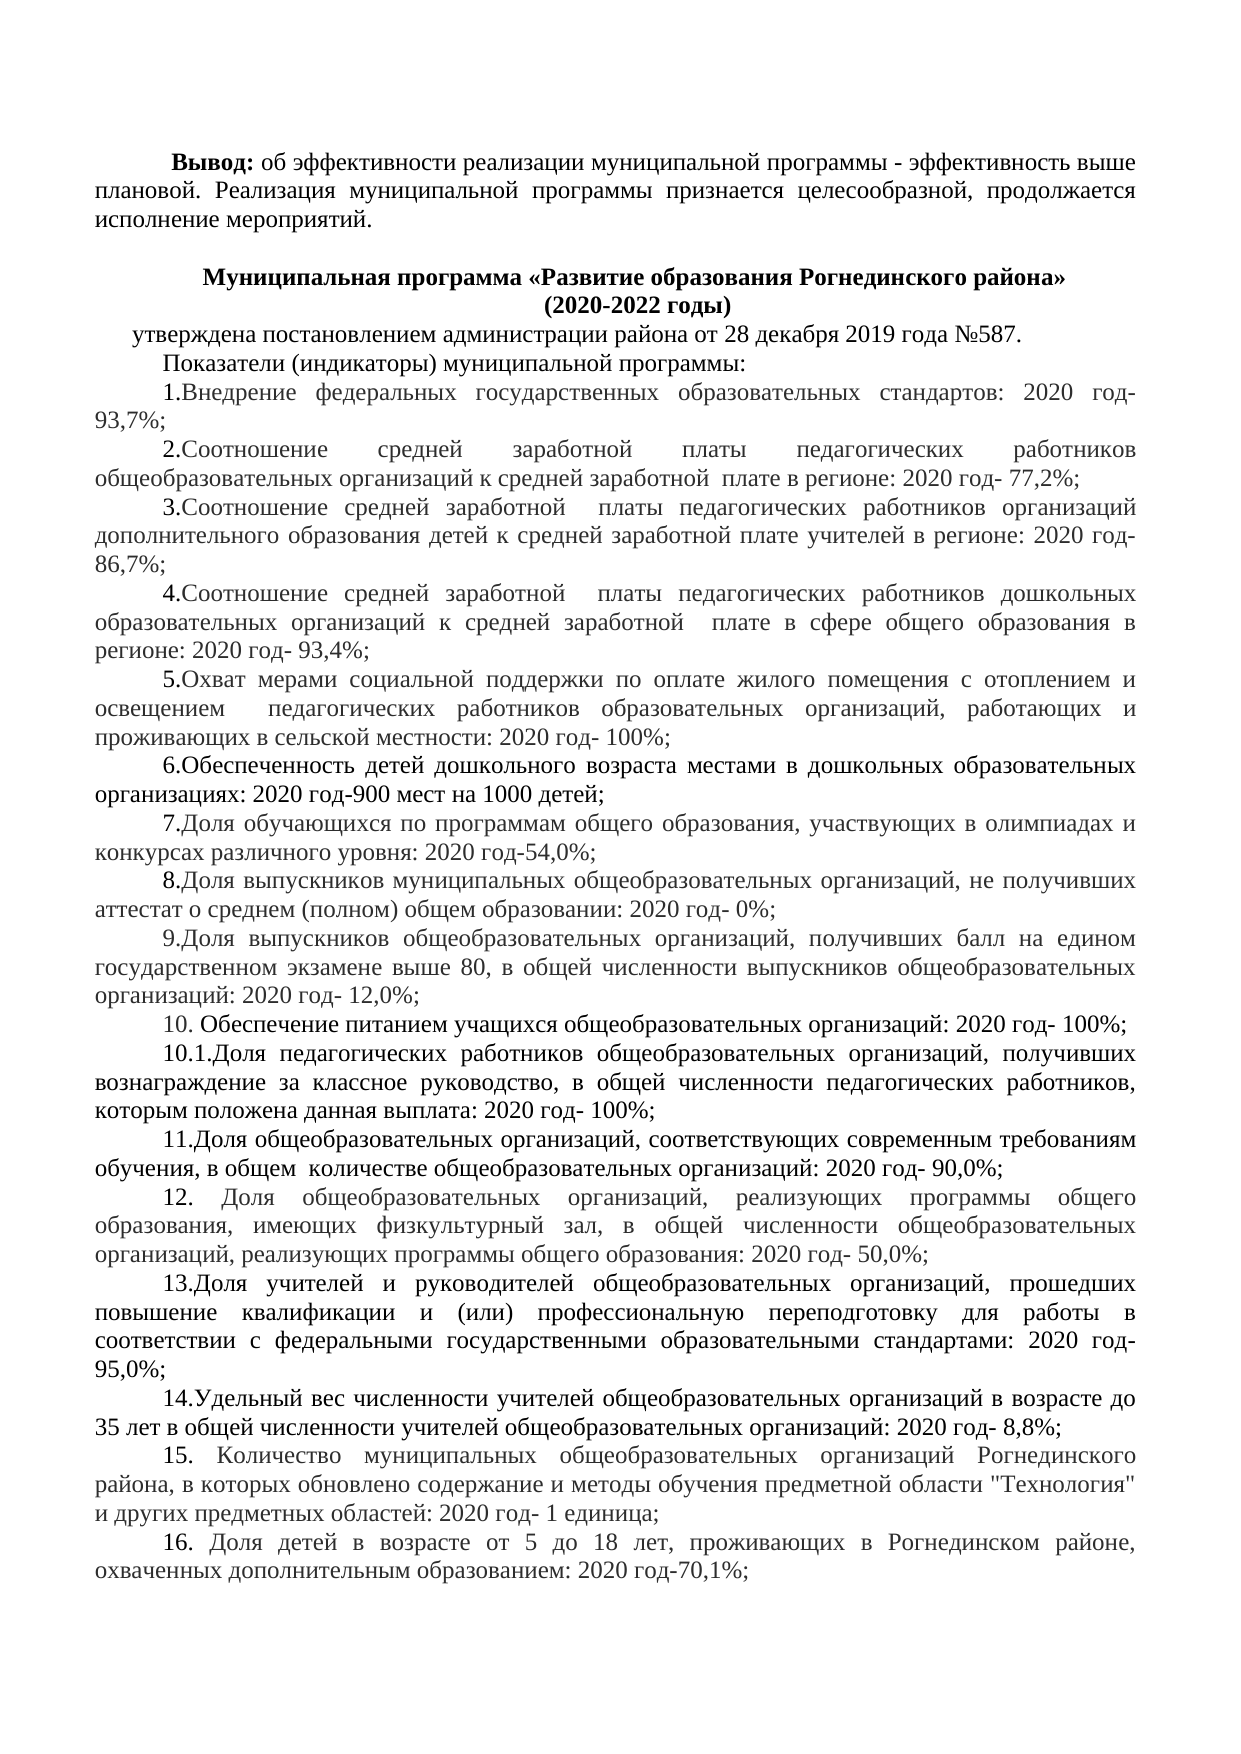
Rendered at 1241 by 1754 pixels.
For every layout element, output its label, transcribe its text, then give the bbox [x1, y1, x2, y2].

text 1.Внедрение федеральных государственных образовательных стандартов: 2020 год- 93,7%; [94, 377, 1137, 434]
text 4.Соотношение средней заработной платы педагогических работников дошкольных образовательных организаций к средней заработной плате в сфере общего образования в регионе: 2020 год- 93,4%; [94, 578, 1137, 664]
text Вывод: об эффективности реализации муниципальной программы - эффективность выше плановой. Реализация муниципальной программы признается целесообразной, продолжается исполнение мероприятий. [94, 147, 1137, 233]
text 13.Доля учителей и руководителей общеобразовательных организаций, прошедших повышение квалификации и (или) профессиональную переподготовку для работы в соответствии с федеральными государственными образовательными стандартами: 2020 год- 95,0%; [94, 1268, 1137, 1383]
text 14.Удельный вес численности учителей общеобразовательных организаций в возрасте до 35 лет в общей численности учителей общеобразовательных организаций: 2020 год- 8,8%; [94, 1383, 1137, 1441]
text 11.Доля общеобразовательных организаций, соответствующих современным требованиям обучения, в общем количестве общеобразовательных организаций: 2020 год- 90,0%; [94, 1124, 1137, 1182]
text 2.Соотношение средней заработной платы педагогических работников общеобразовательных организаций к средней заработной плате в регионе: 2020 год- 77,2%; [94, 434, 1137, 492]
text 5.Охват мерами социальной поддержки по оплате жилого помещения с отоплением и освещением педагогических работников образовательных организаций, работающих и проживающих в сельской местности: 2020 год- 100%; [94, 664, 1137, 751]
text 9.Доля выпускников общеобразовательных организаций, получивших балл на едином государственном экзамене выше 80, в общей численности выпускников общеобразовательных организаций: 2020 год- 12,0%; [94, 923, 1137, 1009]
text 10. Обеспечение питанием учащихся общеобразовательных организаций: 2020 год- 100%; [94, 1009, 1137, 1038]
text Показатели (индикаторы) муниципальной программы: [94, 348, 1137, 377]
text 10.1.Доля педагогических работников общеобразовательных организаций, получивших вознаграждение за классное руководство, в общей численности педагогических работников, которым положена данная выплата: 2020 год- 100%; [94, 1038, 1137, 1124]
text 12. Доля общеобразовательных организаций, реализующих программы общего образования, имеющих физкультурный зал, в общей численности общеобразовательных организаций, реализующих программы общего образования: 2020 год- 50,0%; [94, 1182, 1137, 1268]
text (2020-2022 годы) [94, 291, 1137, 319]
text 7.Доля обучающихся по программам общего образования, участвующих в олимпиадах и конкурсах различного уровня: 2020 год-54,0%; [94, 808, 1137, 866]
text 16. Доля детей в возрасте от 5 до 18 лет, проживающих в Рогнединском районе, охваченных дополнительным образованием: 2020 год-70,1%; [94, 1527, 1137, 1584]
text Муниципальная программа «Развитие образования Рогнединского района» [94, 262, 1137, 291]
text 15. Количество муниципальных общеобразовательных организаций Рогнединского района, в которых обновлено содержание и методы обучения предметной области "Технология" и других предметных областей: 2020 год- 1 единица; [94, 1441, 1137, 1527]
text утверждена постановлением администрации района от 28 декабря 2019 года №587. [94, 319, 1137, 348]
text 6.Обеспеченность детей дошкольного возраста местами в дошкольных образовательных организациях: 2020 год-900 мест на 1000 детей; [94, 751, 1137, 808]
text 3.Соотношение средней заработной платы педагогических работников организаций дополнительного образования детей к средней заработной плате учителей в регионе: 2020 год- 86,7%; [94, 492, 1137, 578]
text 8.Доля выпускников муниципальных общеобразовательных организаций, не получивших аттестат о среднем (полном) общем образовании: 2020 год- 0%; [94, 866, 1137, 923]
